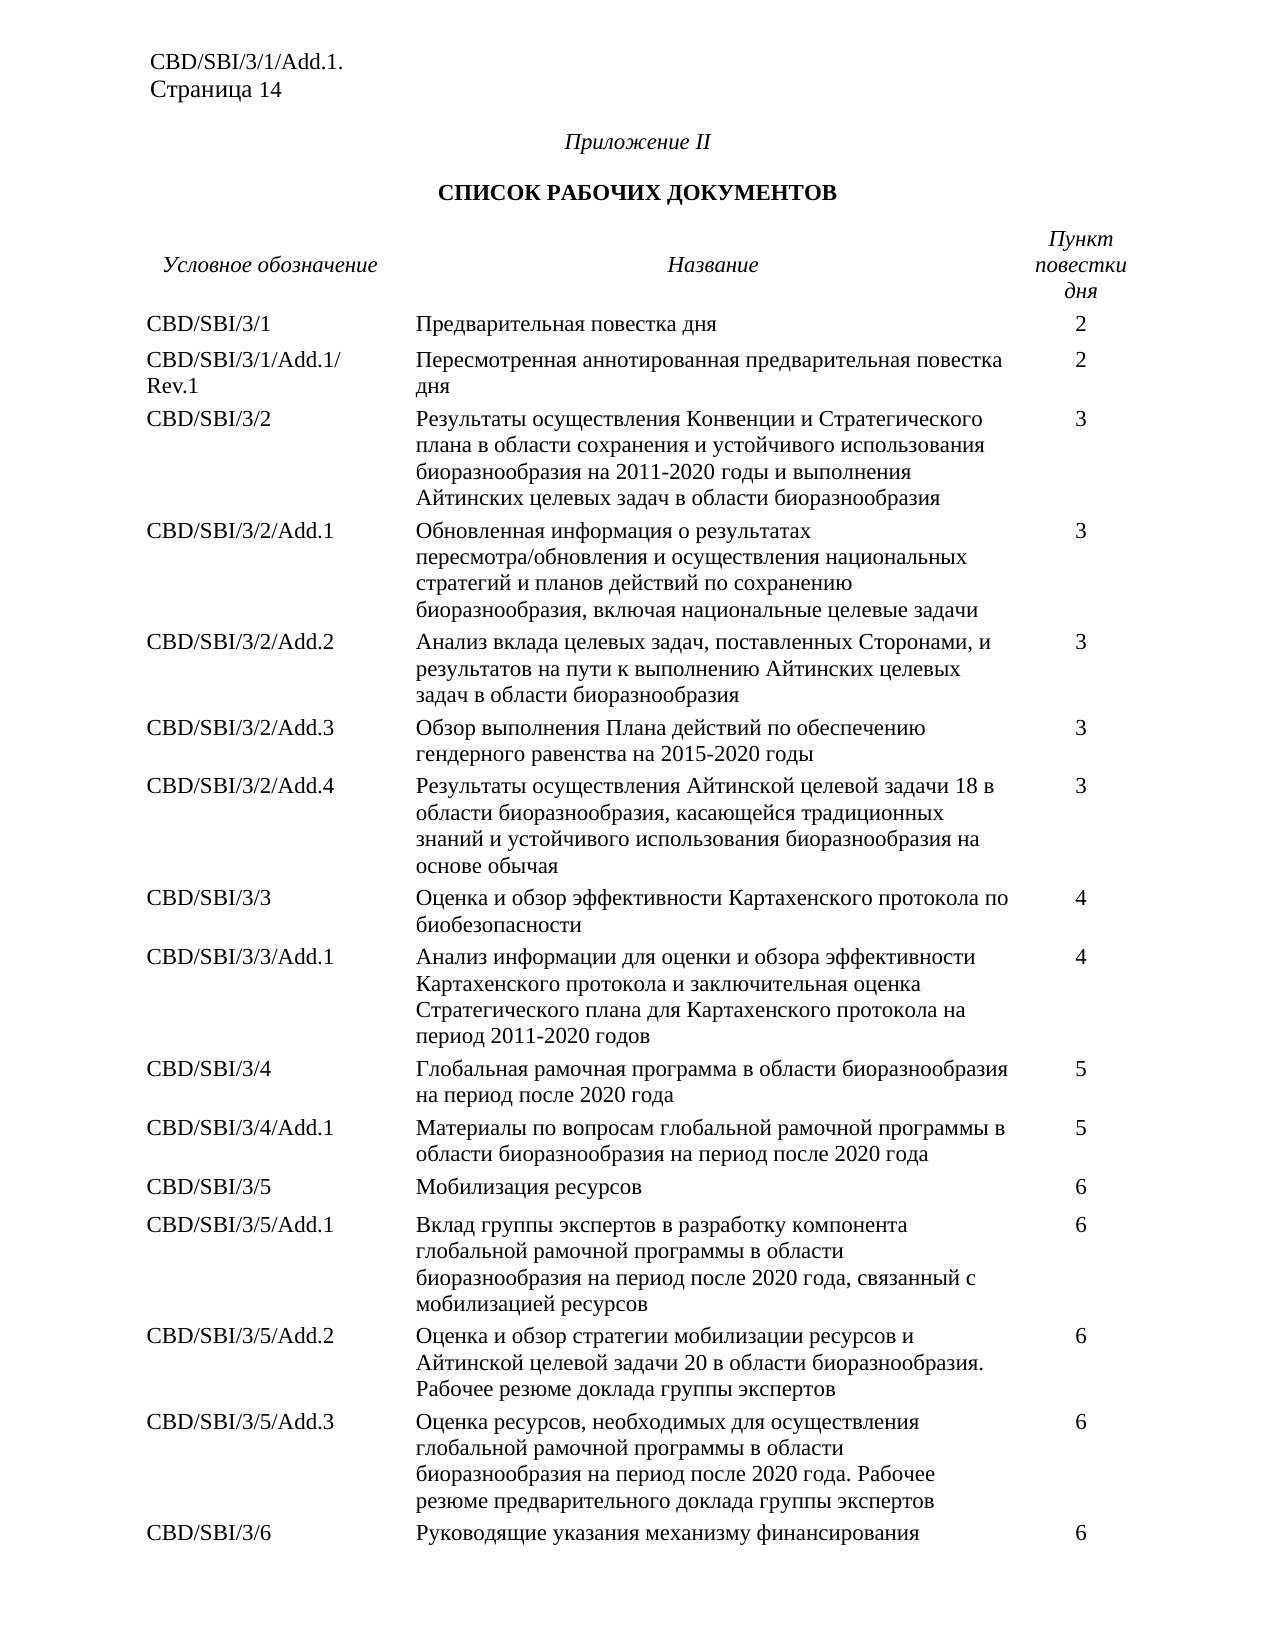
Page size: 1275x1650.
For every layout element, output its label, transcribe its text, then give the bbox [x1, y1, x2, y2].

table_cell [404, 1520, 1022, 1546]
table_cell 6 [1022, 1173, 1140, 1211]
table_cell 3 [1022, 628, 1140, 714]
table_cell CBD/SBI/3/5/Add.2 [135, 1323, 404, 1408]
table_cell CBD/SBI/3/6 [135, 1520, 404, 1546]
table_cell 5 [1022, 1055, 1140, 1114]
table_cell Оценка и обзор эффективности Картахенского протокола по биобезопасности [404, 884, 1022, 943]
table_cell CBD/SBI/3/1 [135, 310, 404, 346]
table_cell 6 [1022, 1211, 1140, 1322]
table_cell 3 [1022, 773, 1140, 884]
table_cell Оценка и обзор стратегии мобилизации ресурсов и Айтинской целевой задачи 20 в области биоразнообразия. Рабочее резюме доклада группы экспертов [404, 1323, 1022, 1408]
table_cell Мобилизация ресурсов [404, 1173, 1022, 1211]
table_cell Результаты осуществления Айтинской целевой задачи 18 в области биоразнообразия, касающейся традиционных знаний и устойчивого использования биоразнообразия на основе обычая [404, 773, 1022, 884]
table_cell CBD/SBI/3/2/Add.4 [135, 773, 404, 884]
table_header Пункт повестки дня [1022, 218, 1140, 310]
table_cell 3 [1022, 714, 1140, 773]
table_cell CBD/SBI/3/4/Add.1 [135, 1114, 404, 1173]
table_cell Анализ вклада целевых задач, поставленных Сторонами, и результатов на пути к выполнению Айтинских целевых задач в области биоразнообразия [404, 628, 1022, 714]
table_cell CBD/SBI/3/2/Add.2 [135, 628, 404, 714]
table_cell 6 [1022, 1520, 1140, 1546]
table_cell CBD/SBI/3/5 [135, 1173, 404, 1211]
table_cell CBD/SBI/3/5/Add.3 [135, 1408, 404, 1519]
table_cell CBD/SBI/3/2/Add.3 [135, 714, 404, 773]
table_cell CBD/SBI/3/2 [135, 405, 404, 517]
table_cell Предварительная повестка дня [404, 310, 1022, 346]
table_cell Обзор выполнения Плана действий по обеспечению гендерного равенства на 2015-2020 годы [404, 714, 1022, 773]
table_cell CBD/SBI/3/4 [135, 1055, 404, 1114]
table_cell CBD/SBI/3/3 [135, 884, 404, 943]
table_cell CBD/SBI/3/5/Add.1 [135, 1211, 404, 1322]
table_cell 4 [1022, 884, 1140, 943]
table_cell Глобальная рамочная программа в области биоразнообразия на период после 2020 года [404, 1055, 1022, 1114]
table_cell Пересмотренная аннотированная предварительная повестка дня [404, 346, 1022, 405]
table_cell 5 [1022, 1114, 1140, 1173]
table_cell Результаты осуществления Конвенции и Стратегического плана в области сохранения и устойчивого использования биоразнообразия на 2011-2020 годы и выполнения Айтинских целевых задач в области биоразнообразия [404, 405, 1022, 517]
table_cell 3 [1022, 405, 1140, 517]
table_header Название [404, 218, 1022, 310]
table_cell 4 [1022, 943, 1140, 1055]
table_cell CBD/SBI/3/1/Add.1/Rev.1 [135, 346, 404, 405]
table_cell 2 [1022, 310, 1140, 346]
table_cell Оценка ресурсов, необходимых для осуществления глобальной рамочной программы в области биоразнообразия на период после 2020 года. Рабочее резюме предварительного доклада группы экспертов [404, 1408, 1022, 1519]
table_cell 6 [1022, 1323, 1140, 1408]
table_cell Материалы по вопросам глобальной рамочной программы в области биоразнообразия на период после 2020 года [404, 1114, 1022, 1173]
text СПИСОК РАБОЧИХ ДОКУМЕНТОВ [150, 179, 1125, 206]
table_cell Вклад группы экспертов в разработку компонента глобальной рамочной программы в области биоразнообразия на период после 2020 года, связанный с мобилизацией ресурсов [404, 1211, 1022, 1322]
text Приложение II [150, 128, 1125, 154]
table_header Условное обозначение [135, 218, 404, 310]
table_cell 3 [1022, 517, 1140, 628]
table_cell CBD/SBI/3/3/Add.1 [135, 943, 404, 1055]
table_cell 6 [1022, 1408, 1140, 1519]
table_cell Анализ информации для оценки и обзора эффективности Картахенского протокола и заключительная оценка Стратегического плана для Картахенского протокола на период 2011-2020 годов [404, 943, 1022, 1055]
table_cell 2 [1022, 346, 1140, 405]
table_cell Обновленная информация о результатах пересмотра/обновления и осуществления национальных стратегий и планов действий по сохранению биоразнообразия, включая национальные целевые задачи [404, 517, 1022, 628]
table_cell CBD/SBI/3/2/Add.1 [135, 517, 404, 628]
